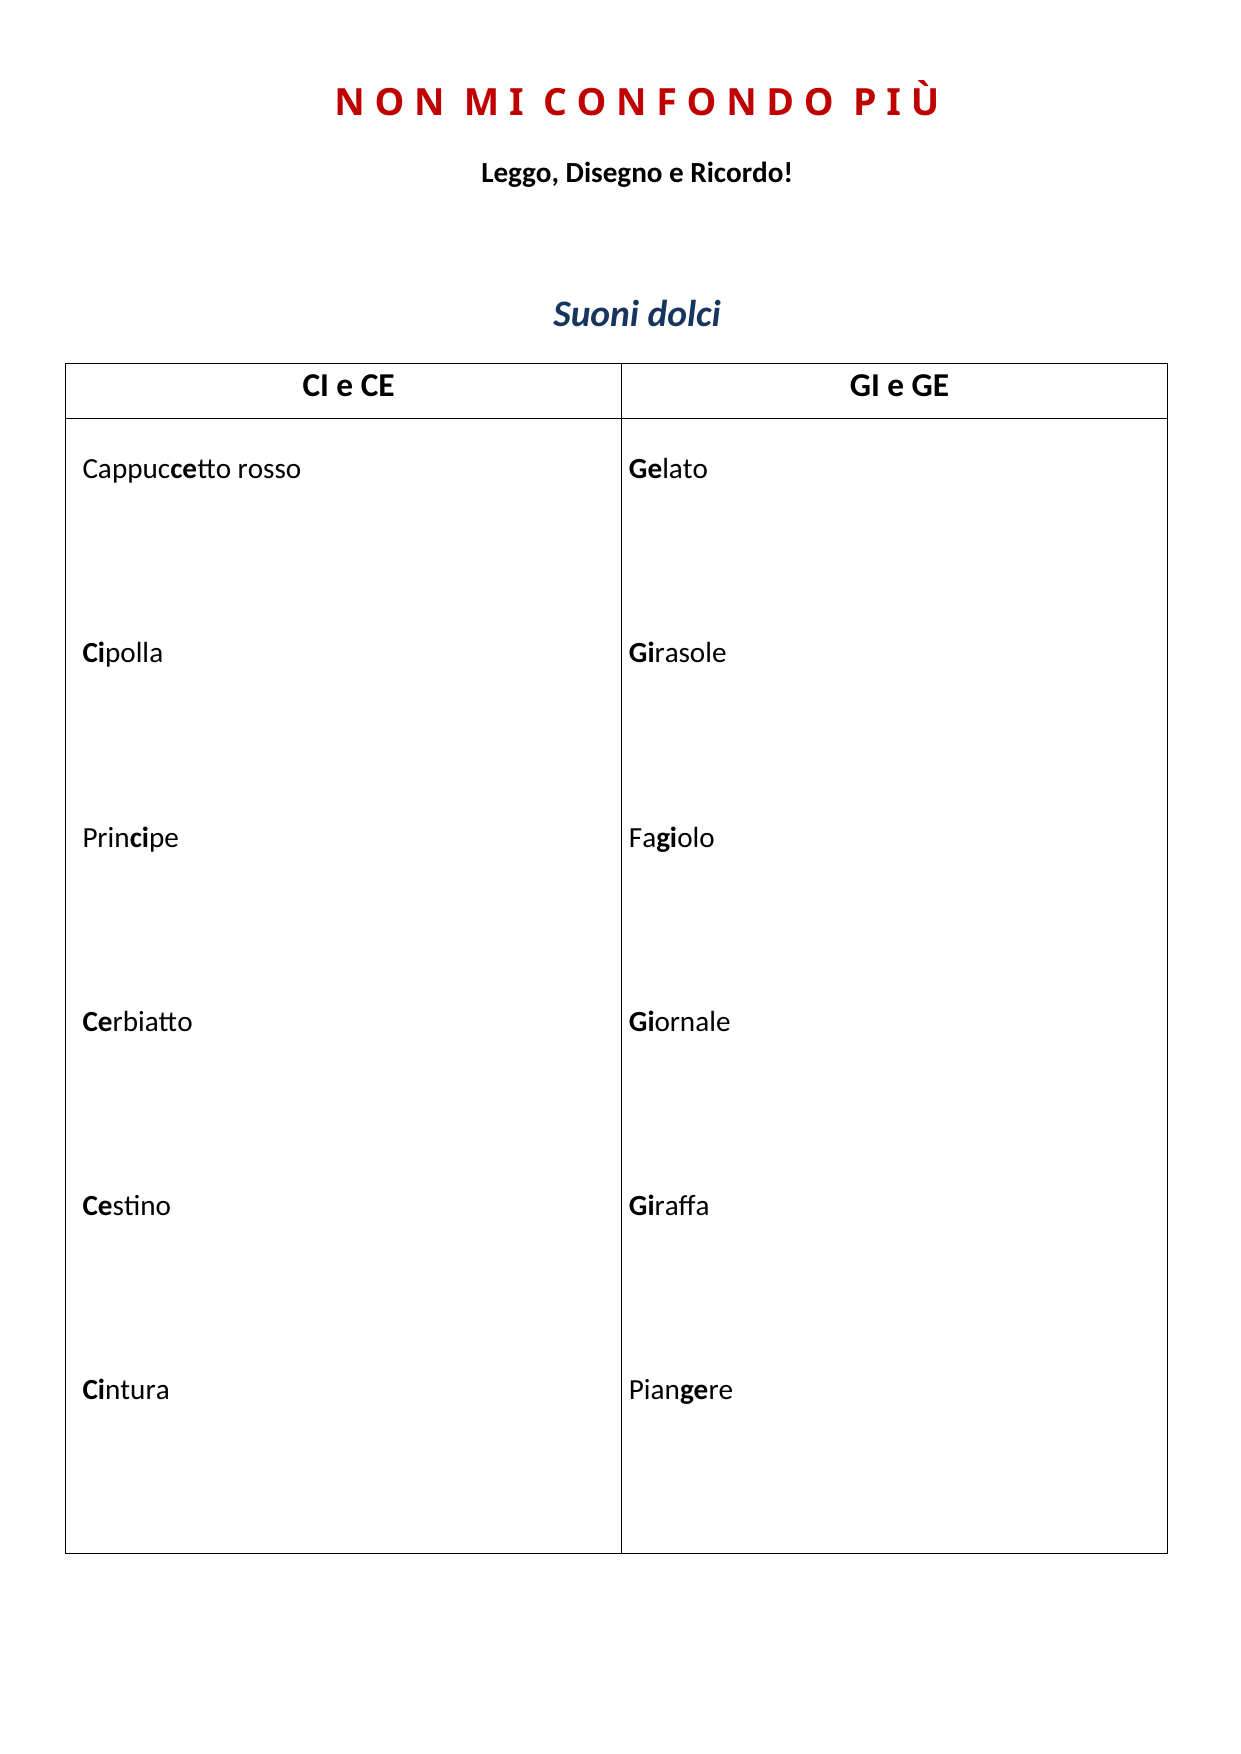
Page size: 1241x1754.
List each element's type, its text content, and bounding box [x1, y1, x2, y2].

text Suoni dolci [75, 290, 1199, 336]
text Leggo, Disegno e Ricordo! [75, 154, 1199, 190]
text N O N M I C O N F O N D O P I Ù [75, 75, 1199, 126]
table_cell Cappuccetto rosso Cipolla Principe Cerbiatto Cestino Cintura [66, 419, 621, 1553]
table_header GI e GE [622, 364, 1167, 418]
table_cell Gelato Girasole Fagiolo Giornale Giraffa Piangere [622, 419, 1167, 1553]
table_header CI e CE [66, 364, 621, 418]
